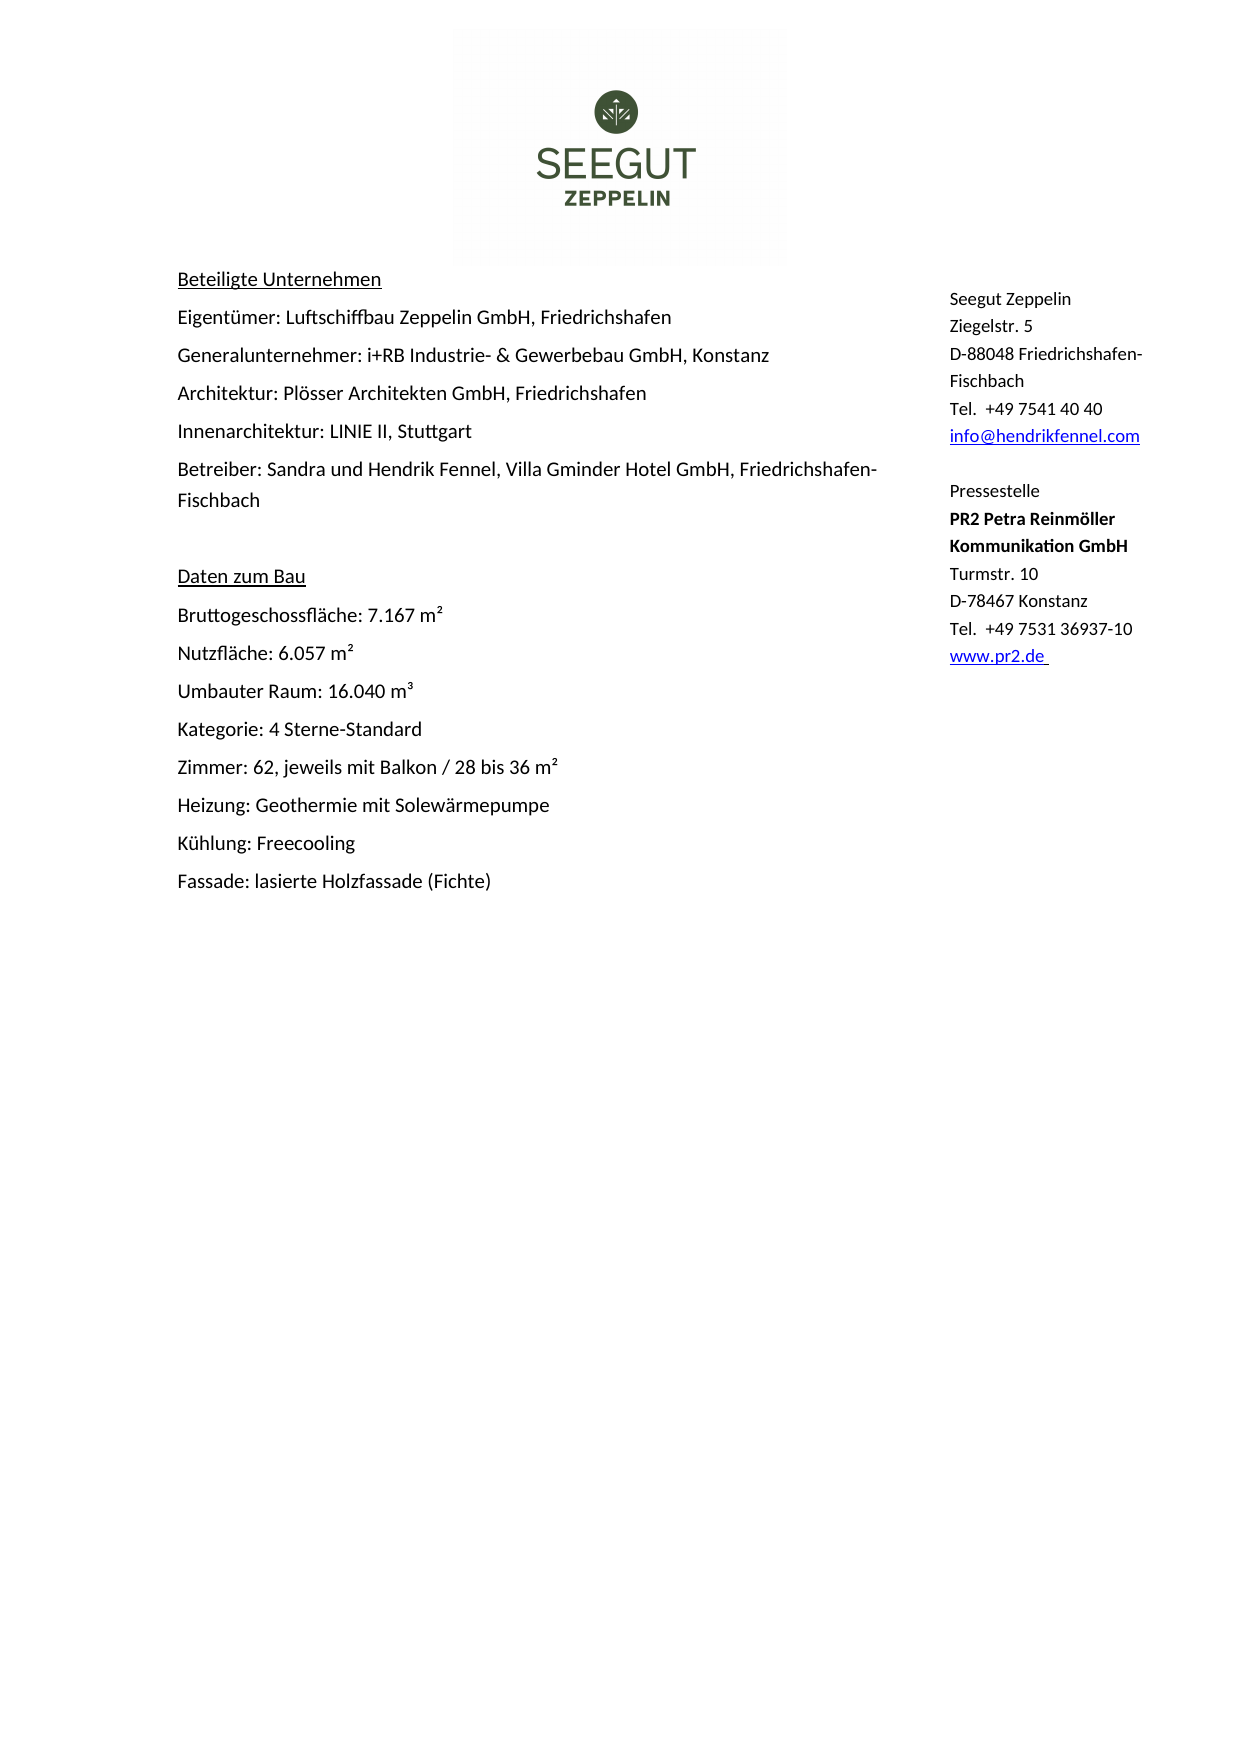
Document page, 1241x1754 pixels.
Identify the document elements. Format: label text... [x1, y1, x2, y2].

text Heizung: Geothermie mit Solewärmepumpe [177, 792, 915, 817]
text Kategorie: 4 Sterne-Standard [177, 716, 915, 741]
text Nutzfläche: 6.057 m² [177, 640, 915, 665]
text Betreiber: Sandra und Hendrik Fennel, Villa Gminder Hotel GmbH, Friedrichshafen-Fischbach [177, 456, 915, 513]
text Architektur: Plösser Architekten GmbH, Friedrichshafen [177, 380, 915, 405]
text Zimmer: 62, jeweils mit Balkon / 28 bis 36 m² [177, 754, 915, 779]
text Kühlung: Freecooling [177, 830, 915, 855]
text Bruttogeschossfläche: 7.167 m² [177, 602, 915, 627]
text Generalunternehmer: i+RB Industrie- & Gewerbebau GmbH, Konstanz [177, 342, 915, 367]
text Fassade: lasierte Holzfassade (Fichte) [177, 868, 915, 893]
text Eigentümer: Luftschiffbau Zeppelin GmbH, Friedrichshafen [177, 304, 915, 329]
text Daten zum Bau [177, 564, 915, 589]
text Innenarchitektur: LINIE II, Stuttgart [177, 418, 915, 443]
text Beteiligte Unternehmen [177, 266, 915, 291]
text Umbauter Raum: 16.040 m³ [177, 678, 915, 703]
picture [453, 29, 788, 266]
